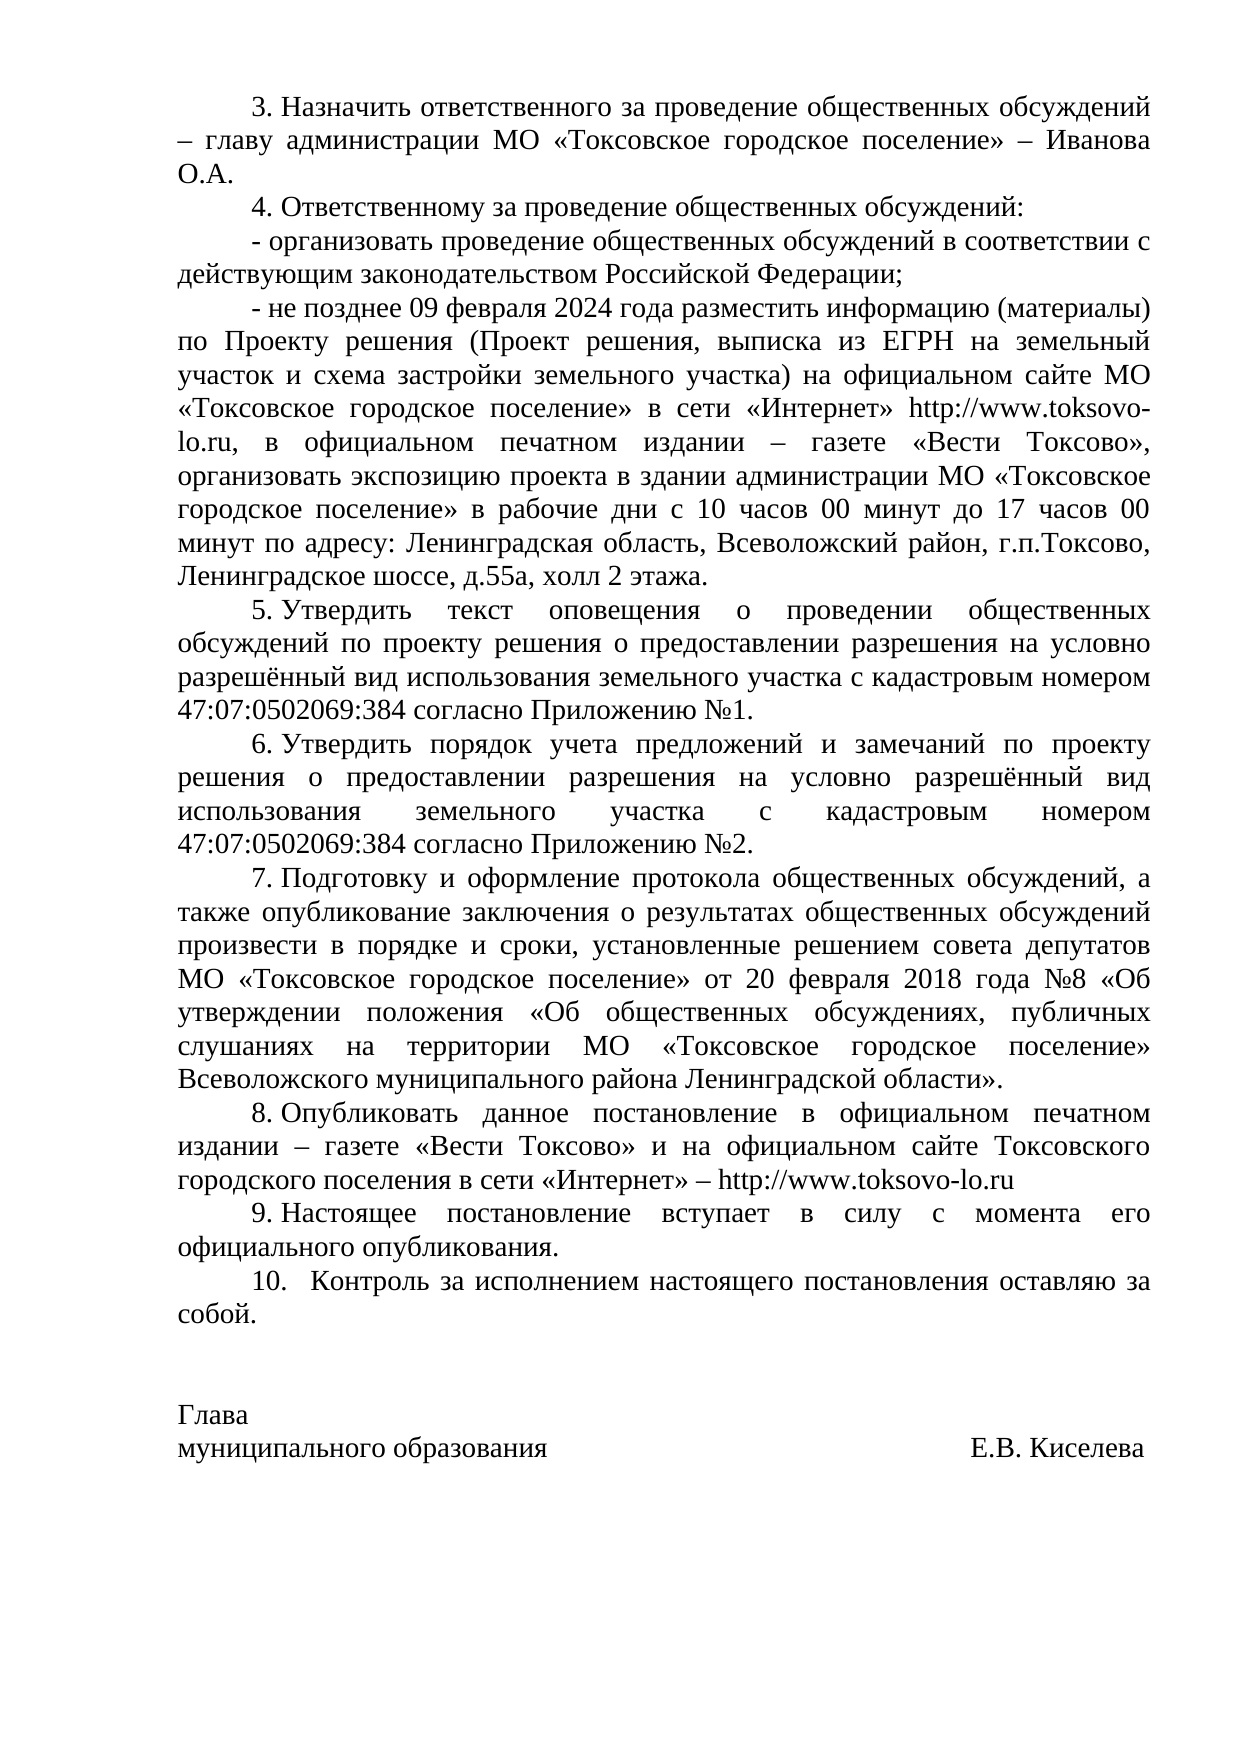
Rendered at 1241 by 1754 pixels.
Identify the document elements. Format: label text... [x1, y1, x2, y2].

text муниципального образования Е.В. Киселева [177, 1430, 1152, 1464]
list Опубликовать данное постановление в официальном печатном издании – газете «Вести Токсово» и на официальном сайте Токсовского городского поселения в сети «Интернет» – http://www.toksovo-lo.ru [177, 1095, 1152, 1196]
list Настоящее постановление вступает в силу с момента его официального опубликования. [177, 1196, 1152, 1263]
text - не позднее 09 февраля 2024 года разместить информацию (материалы) по Проекту решения (Проект решения, выписка из ЕГРН на земельный участок и схема застройки земельного участка) на официальном сайте МО «Токсовское городское поселение» в сети «Интернет» http://www.toksovo-lo.ru, в официальном печатном издании – газете «Вести Токсово», организовать экспозицию проекта в здании администрации МО «Токсовское городское поселение» в рабочие дни с 10 часов 00 минут до 17 часов 00 минут по адресу: Ленинградская область, Всеволожский район, г.п.Токсово, Ленинградское шоссе, д.55а, холл 2 этажа. [177, 290, 1152, 592]
list Утвердить текст оповещения о проведении общественных обсуждений по проекту решения о предоставлении разрешения на условно разрешённый вид использования земельного участка с кадастровым номером 47:07:0502069:384 согласно Приложению №1. [177, 592, 1152, 726]
list Подготовку и оформление протокола общественных обсуждений, а также опубликование заключения о результатах общественных обсуждений произвести в порядке и сроки, установленные решением совета депутатов МО «Токсовское городское поселение» от 20 февраля 2018 года №8 «Об утверждении положения «Об общественных обсуждениях, публичных слушаниях на территории МО «Токсовское городское поселение» Всеволожского муниципального района Ленинградской области». [177, 860, 1152, 1095]
list Назначить ответственного за проведение общественных обсуждений – главу администрации МО «Токсовское городское поселение» – Иванова О.А. [177, 89, 1152, 189]
list Ответственному за проведение общественных обсуждений: [177, 189, 1152, 223]
list Утвердить порядок учета предложений и замечаний по проекту решения о предоставлении разрешения на условно разрешённый вид использования земельного участка с кадастровым номером 47:07:0502069:384 согласно Приложению №2. [177, 726, 1152, 860]
text Глава [177, 1397, 1152, 1430]
text - организовать проведение общественных обсуждений в соответствии с действующим законодательством Российской Федерации; [177, 223, 1152, 290]
list Контроль за исполнением настоящего постановления оставляю за собой. [177, 1263, 1152, 1330]
